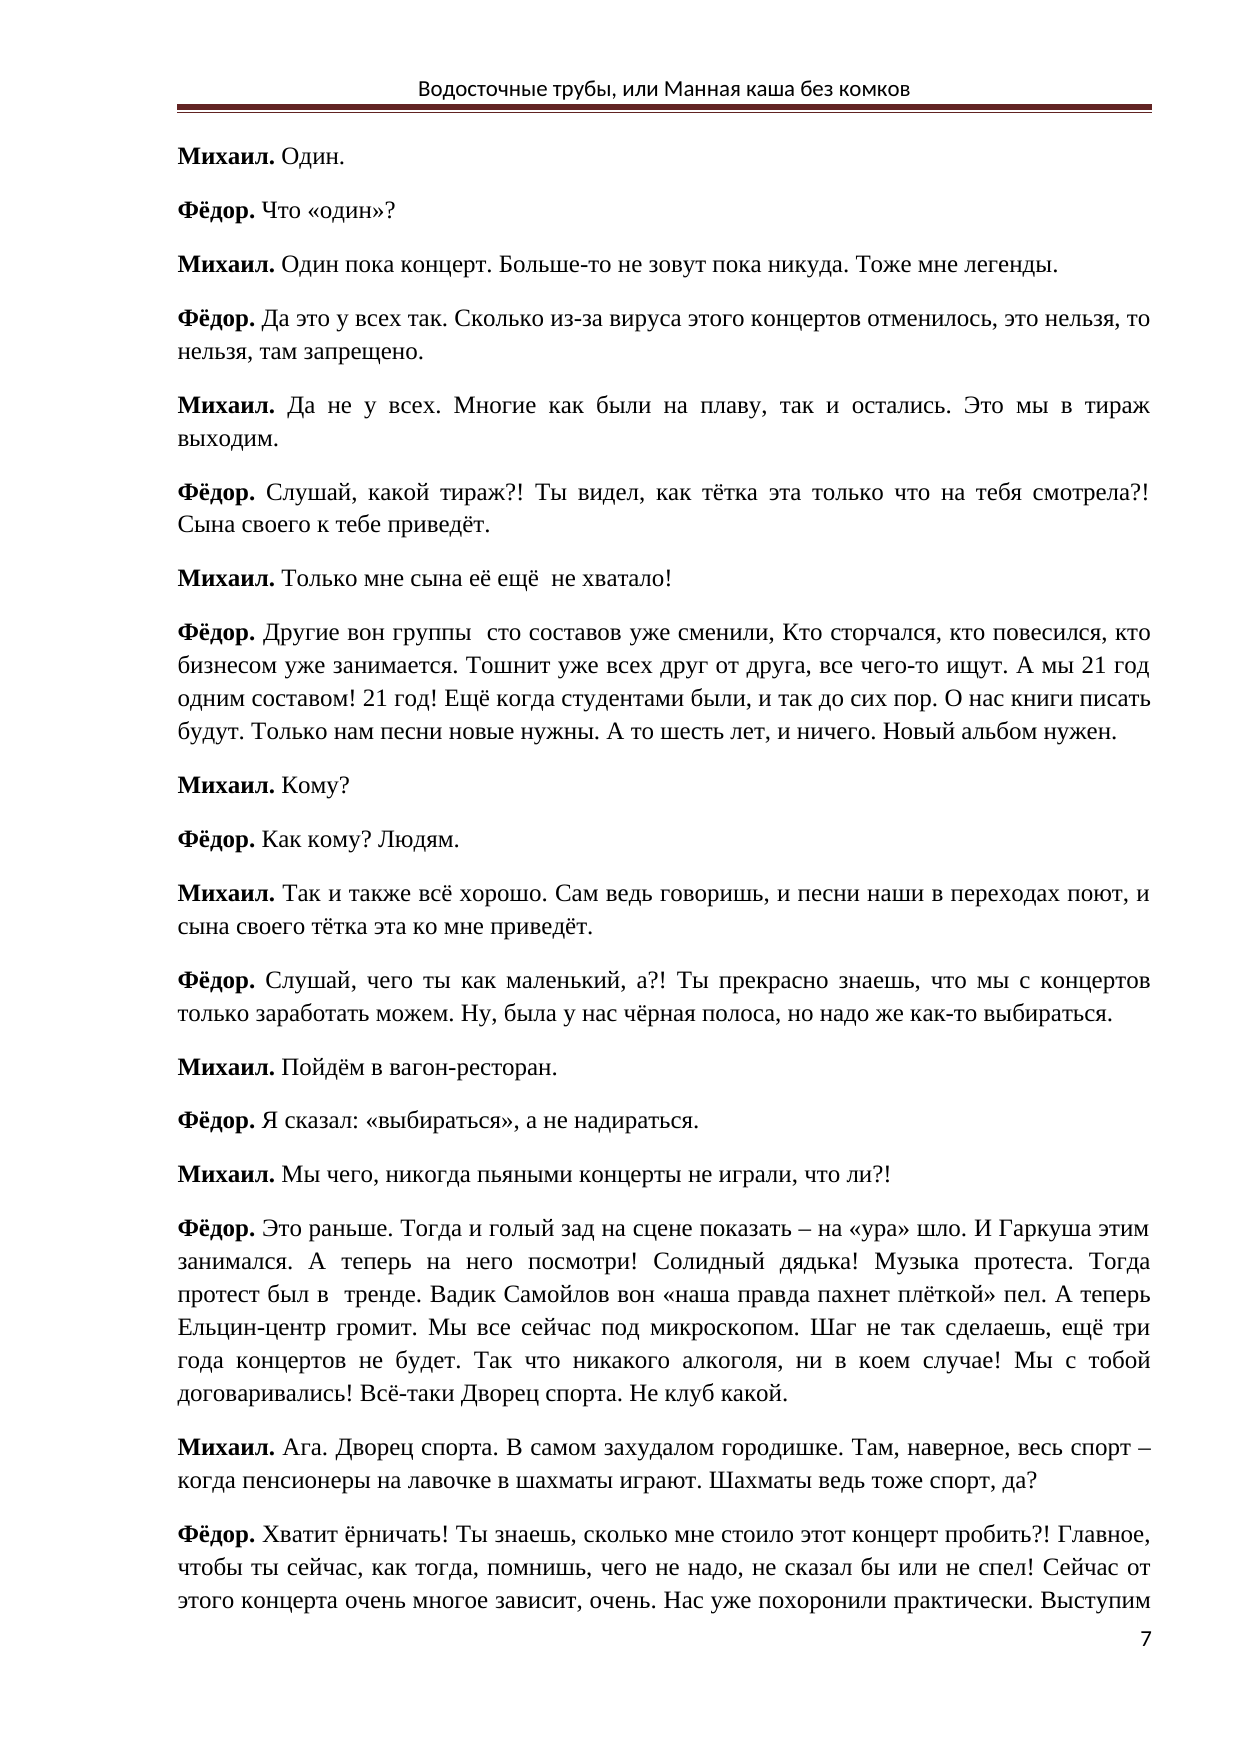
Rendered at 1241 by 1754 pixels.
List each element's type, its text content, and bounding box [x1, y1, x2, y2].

text Фёдор. Да это у всех так. Сколько из-за вируса этого концертов отменилось, это нельзя, то нельзя, там запрещено. [177, 303, 1152, 364]
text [177, 1519, 1152, 1614]
text Фёдор. Это раньше. Тогда и голый зад на сцене показать – на «ура» шло. И Гаркуша этим занимался. А теперь на него посмотри! Солидный дядька! Музыка протеста. Тогда протест был в тренде. Вадик Самойлов вон «наша правда пахнет плёткой» пел. А теперь Ельцин-центр громит. Мы все сейчас под микроскопом. Шаг не так сделаешь, ещё три года концертов не будет. Так что никакого алкоголя, ни в коем случае! Мы с тобой договаривались! Всё-таки Дворец спорта. Не клуб какой. [177, 1213, 1152, 1407]
text Михаил. Только мне сына её ещё не хватало! [177, 563, 1152, 592]
text Михаил. Один пока концерт. Больше-то не зовут пока никуда. Тоже мне легенды. [177, 249, 1152, 278]
text Михаил. Кому? [177, 770, 1152, 799]
text Фёдор. Слушай, какой тираж?! Ты видел, как тётка эта только что на тебя смотрела?! Сына своего к тебе приведёт. [177, 477, 1152, 538]
text Михаил. Мы чего, никогда пьяными концерты не играли, что ли?! [177, 1159, 1152, 1188]
text Михаил. Ага. Дворец спорта. В самом захудалом городишке. Там, наверное, весь спорт – когда пенсионеры на лавочке в шахматы играют. Шахматы ведь тоже спорт, да? [177, 1432, 1152, 1494]
text Михаил. Так и также всё хорошо. Сам ведь говоришь, и песни наши в переходах поют, и сына своего тётка эта ко мне приведёт. [177, 878, 1152, 940]
text Фёдор. Как кому? Людям. [177, 824, 1152, 853]
text Михаил. Да не у всех. Многие как были на плаву, так и остались. Это мы в тираж выходим. [177, 390, 1152, 451]
text Михаил. Пойдём в вагон-ресторан. [177, 1052, 1152, 1080]
text Фёдор. Я сказал: «выбираться», а не надираться. [177, 1106, 1152, 1134]
text Михаил. Один. [177, 141, 1152, 170]
text Фёдор. Что «один»? [177, 195, 1152, 224]
text Фёдор. Слушай, чего ты как маленький, а?! Ты прекрасно знаешь, что мы с концертов только заработать можем. Ну, была у нас чёрная полоса, но надо же как-то выбираться. [177, 965, 1152, 1027]
text Фёдор. Другие вон группы сто составов уже сменили, Кто сторчался, кто повесился, кто бизнесом уже занимается. Тошнит уже всех друг от друга, все чего-то ищут. А мы 21 год одним составом! 21 год! Ещё когда студентами были, и так до сих пор. О нас книги писать будут. Только нам песни новые нужны. А то шесть лет, и ничего. Новый альбом нужен. [177, 617, 1152, 745]
